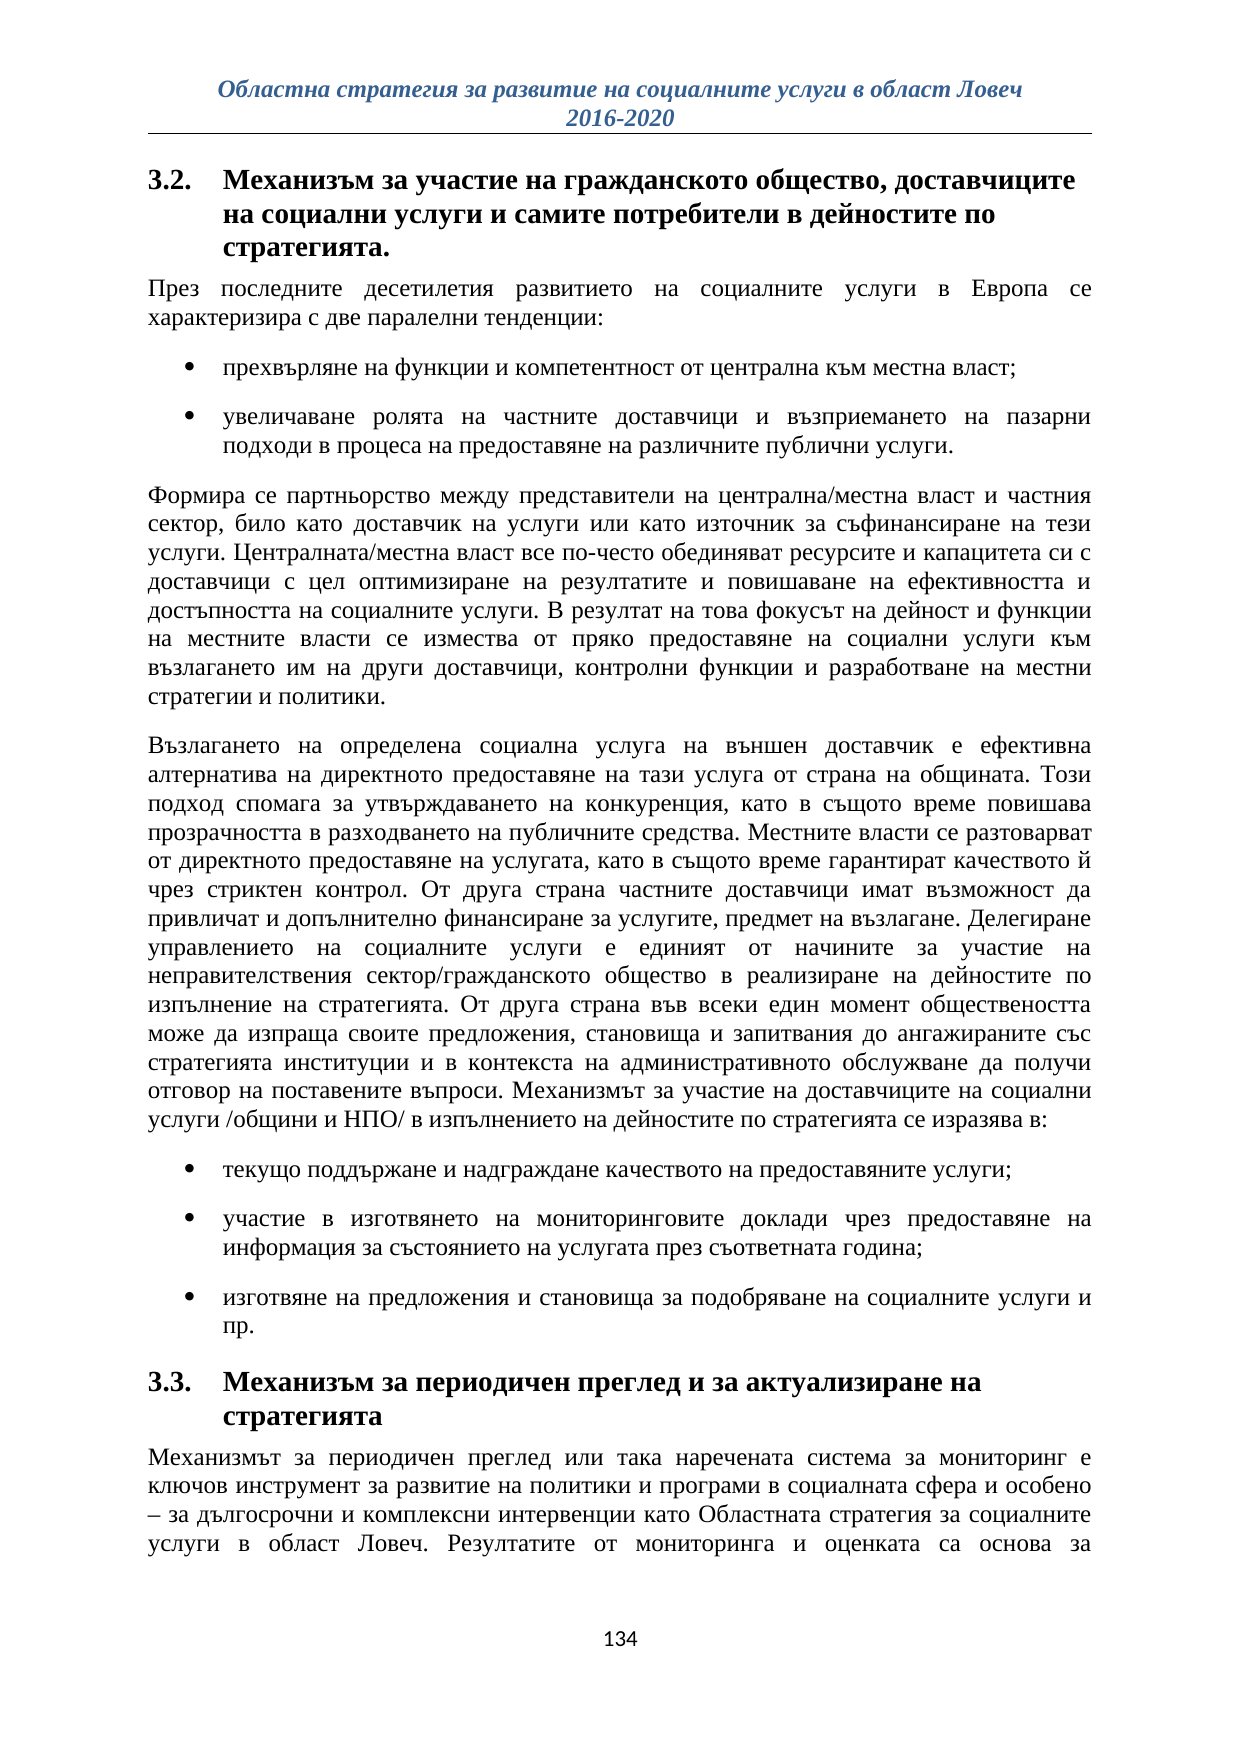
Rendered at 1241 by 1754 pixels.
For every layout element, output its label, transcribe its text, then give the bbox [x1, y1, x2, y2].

subtitle Механизъм за периодичен преглед и за актуализиране на стратегията [148, 1364, 1092, 1431]
list текущо поддържане и надграждане качеството на предоставяните услуги; [185, 1154, 1092, 1183]
list прехвърляне на функции и компетентност от централна към местна власт; [185, 352, 1092, 381]
text Формира се партньорство между представители на централна/местна власт и частния сектор, било като доставчик на услуги или като източник за съфинансиране на тези услуги. Централната/местна власт все по-често обединяват ресурсите и капацитета си с доставчици с цел оптимизиране на резултатите и повишаване на ефективността и достъпността на социалните услуги. В резултат на това фокусът на дейност и функции на местните власти се измества от пряко предоставяне на социални услуги към възлагането им на други доставчици, контролни функции и разработване на местни стратегии и политики. [148, 480, 1092, 710]
list увеличаване ролята на частните доставчици и възприемането на пазарни подходи в процеса на предоставяне на различните публични услуги. [185, 401, 1092, 459]
list участие в изготвянето на мониторинговите доклади чрез предоставяне на информация за състоянието на услугата през съответната година; [185, 1203, 1092, 1261]
text През последните десетилетия развитието на социалните услуги в Европа се характеризира с две паралелни тенденции: [148, 273, 1092, 331]
text Възлагането на определена социална услуга на външен доставчик е ефективна алтернатива на директното предоставяне на тази услуга от страна на общината. Този подход спомага за утвърждаването на конкуренция, като в същото време повишава прозрачността в разходването на публичните средства. Местните власти се разтоварват от директното предоставяне на услугата, като в същото време гарантират качеството й чрез стриктен контрол. От друга страна частните доставчици имат възможност да привличат и допълнително финансиране за услугите, предмет на възлагане. Делегиране управлението на социалните услуги е единият от начините за участие на неправителствения сектор/гражданското общество в реализиране на дейностите по изпълнение на стратегията. От друга страна във всеки един момент обществеността може да изпраща своите предложения, становища и запитвания до ангажираните със стратегията институции и в контекста на административното обслужване да получи отговор на поставените въпроси. Механизмът за участие на доставчиците на социални услуги /общини и НПО/ в изпълнението на дейностите по стратегията се изразява в: [148, 731, 1092, 1133]
list изготвяне на предложения и становища за подобряване на социалните услуги и пр. [185, 1282, 1092, 1339]
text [148, 1442, 1092, 1557]
subtitle Механизъм за участие на гражданското общество, доставчиците на социални услуги и самите потребители в дейностите по стратегията. [148, 162, 1092, 263]
